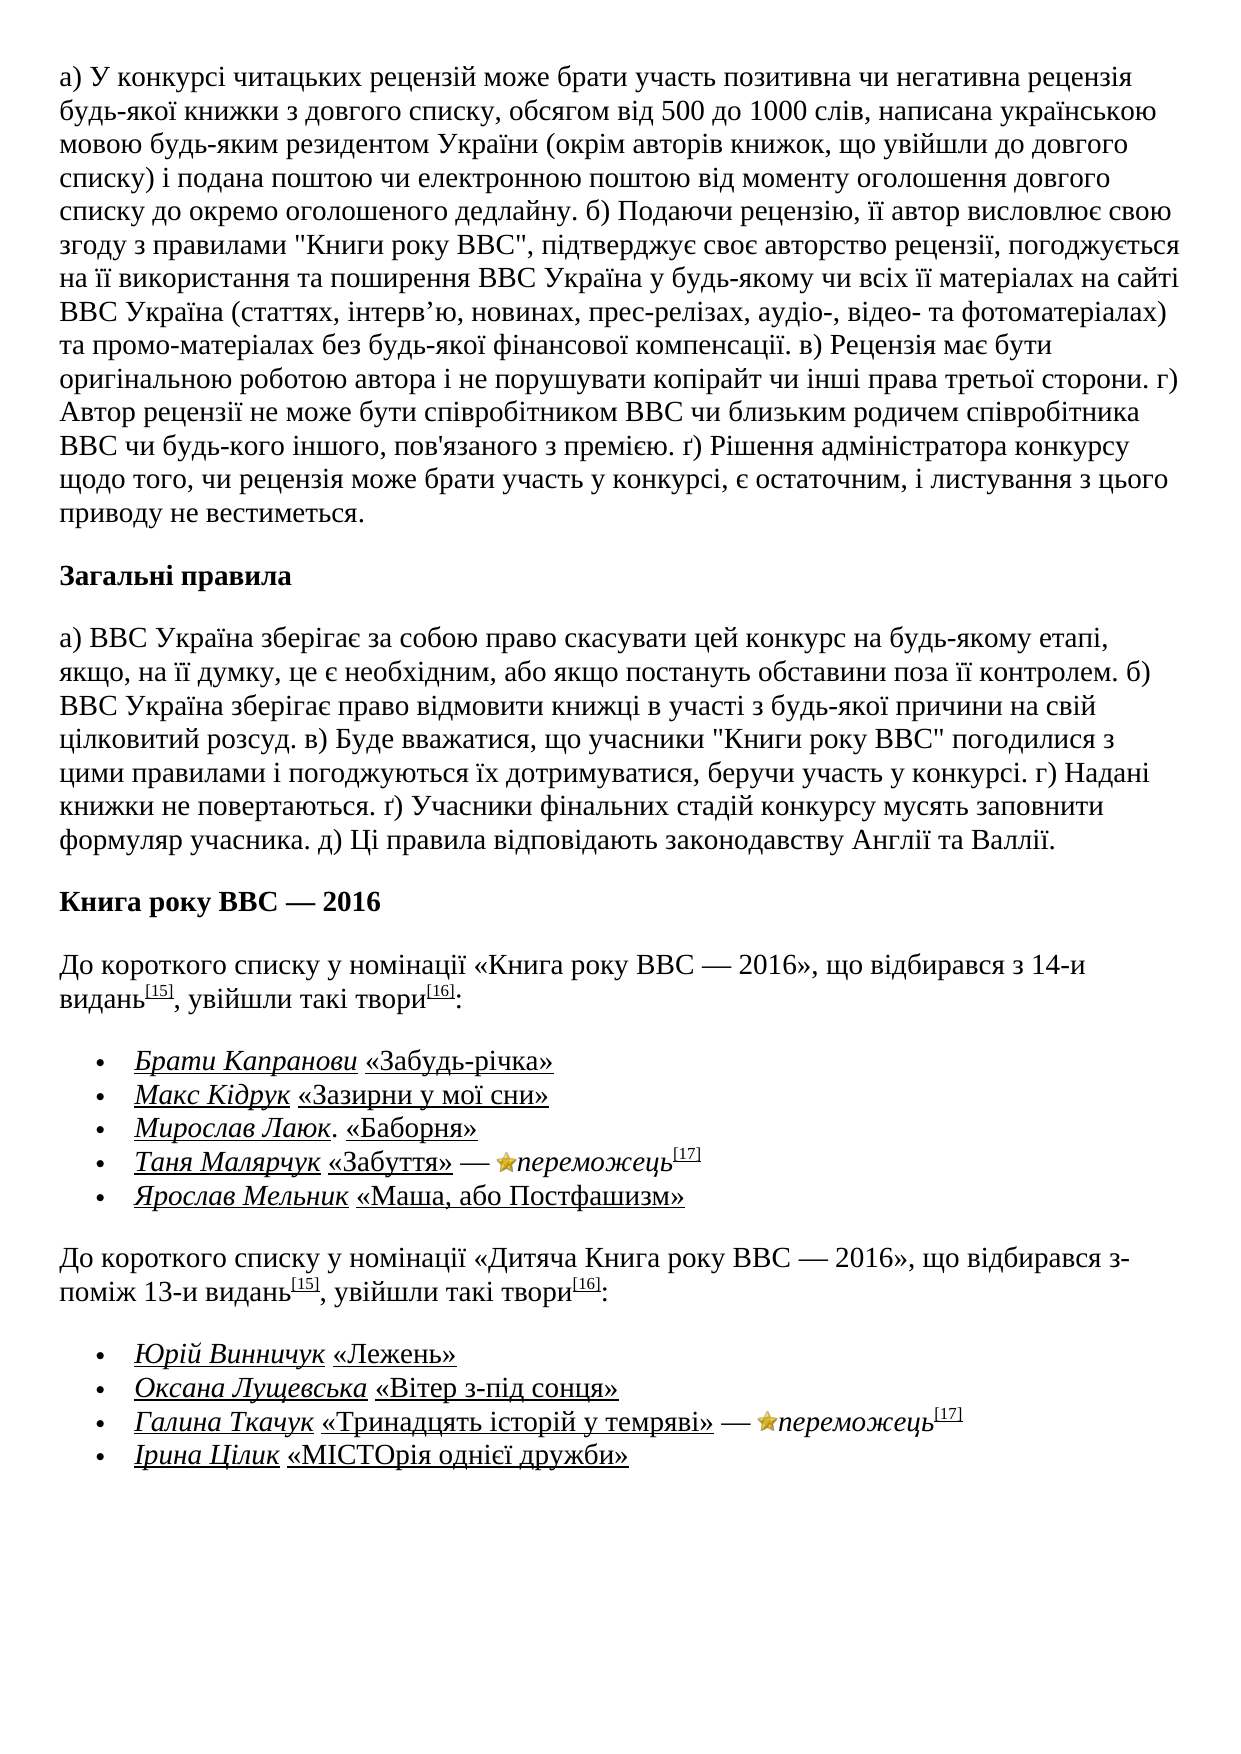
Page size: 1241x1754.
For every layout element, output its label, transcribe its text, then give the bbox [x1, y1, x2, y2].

picture [496, 1152, 517, 1172]
list Мирослав Лаюк. «Баборня» [97, 1111, 1181, 1144]
list Таня Малярчук «Забуття» — переможець[17] [97, 1144, 1181, 1178]
text До короткого списку у номінації «Книга року BBC — 2016», що відбирався з 14-и видань[15], увійшли такі твори[16]: [59, 947, 1181, 1014]
list Оксана Лущевська «Вітер з-під сонця» [97, 1370, 1181, 1404]
list Ірина Цілик «МІСТОрія однієї дружби» [97, 1437, 1181, 1471]
text а) ВВС Україна зберігає за собою право скасувати цей конкурс на будь-якому етапі, якщо, на її думку, це є необхідним, або якщо постануть обставини поза її контролем. б) ВВС Україна зберігає право відмовити книжці в участі з будь-якої причини на свій цілковитий розсуд. в) Буде вважатися, що учасники "Книги року ВВС" погодилися з цими правилами і погоджуються їх дотримуватися, беручи участь у конкурсі. г) Надані книжки не повертаються. ґ) Учасники фінальних стадій конкурсу мусять заповнити формуляр учасника. д) Ці правила відповідають законодавству Англії та Валлії. [59, 621, 1181, 855]
list Макс Кідрук «Зазирни у мої сни» [97, 1077, 1181, 1111]
list Галина Ткачук «Тринадцять історій у темряві» — переможець[17] [97, 1404, 1181, 1437]
list Ярослав Мельник «Маша, або Постфашизм» [97, 1178, 1181, 1211]
list Юрій Винничук «Лежень» [97, 1337, 1181, 1370]
text Книга року BBC — 2016 [59, 884, 1181, 918]
picture [757, 1411, 778, 1431]
text До короткого списку у номінації «Дитяча Книга року BBC — 2016», що відбирався з-поміж 13-и видань[15], увійшли такі твори[16]: [59, 1240, 1181, 1307]
text а) У конкурсі читацьких рецензій може брати участь позитивна чи негативна рецензія будь-якої книжки з довгого списку, обсягом від 500 до 1000 слів, написана українською мовою будь-яким резидентом України (окрім авторів книжок, що увійшли до довгого списку) і подана поштою чи електронною поштою від моменту оголошення довгого списку до окремо оголошеного дедлайну. б) Подаючи рецензію, її автор висловлює свою згоду з правилами "Книги року ВВС", підтверджує своє авторство рецензії, погоджується на її використання та поширення ВВС Україна у будь-якому чи всіх її матеріалах на сайті ВВС Україна (статтях, інтерв’ю, новинах, прес-релізах, аудіо-, відео- та фотоматеріалах) та промо-матеріалах без будь-якої фінансової компенсації. в) Рецензія має бути оригінальною роботою автора і не порушувати копірайт чи інші права третьої сторони. г) Автор рецензії не може бути співробітником ВВС чи близьким родичем співробітника ВВС чи будь-кого іншого, пов'язаного з премією. ґ) Рішення адміністратора конкурсу щодо того, чи рецензія може брати участь у конкурсі, є остаточним, і листування з цього приводу не вестиметься. [59, 59, 1181, 529]
text Загальні правила [59, 558, 1181, 591]
list Брати Капранови «Забудь-річка» [97, 1043, 1181, 1077]
